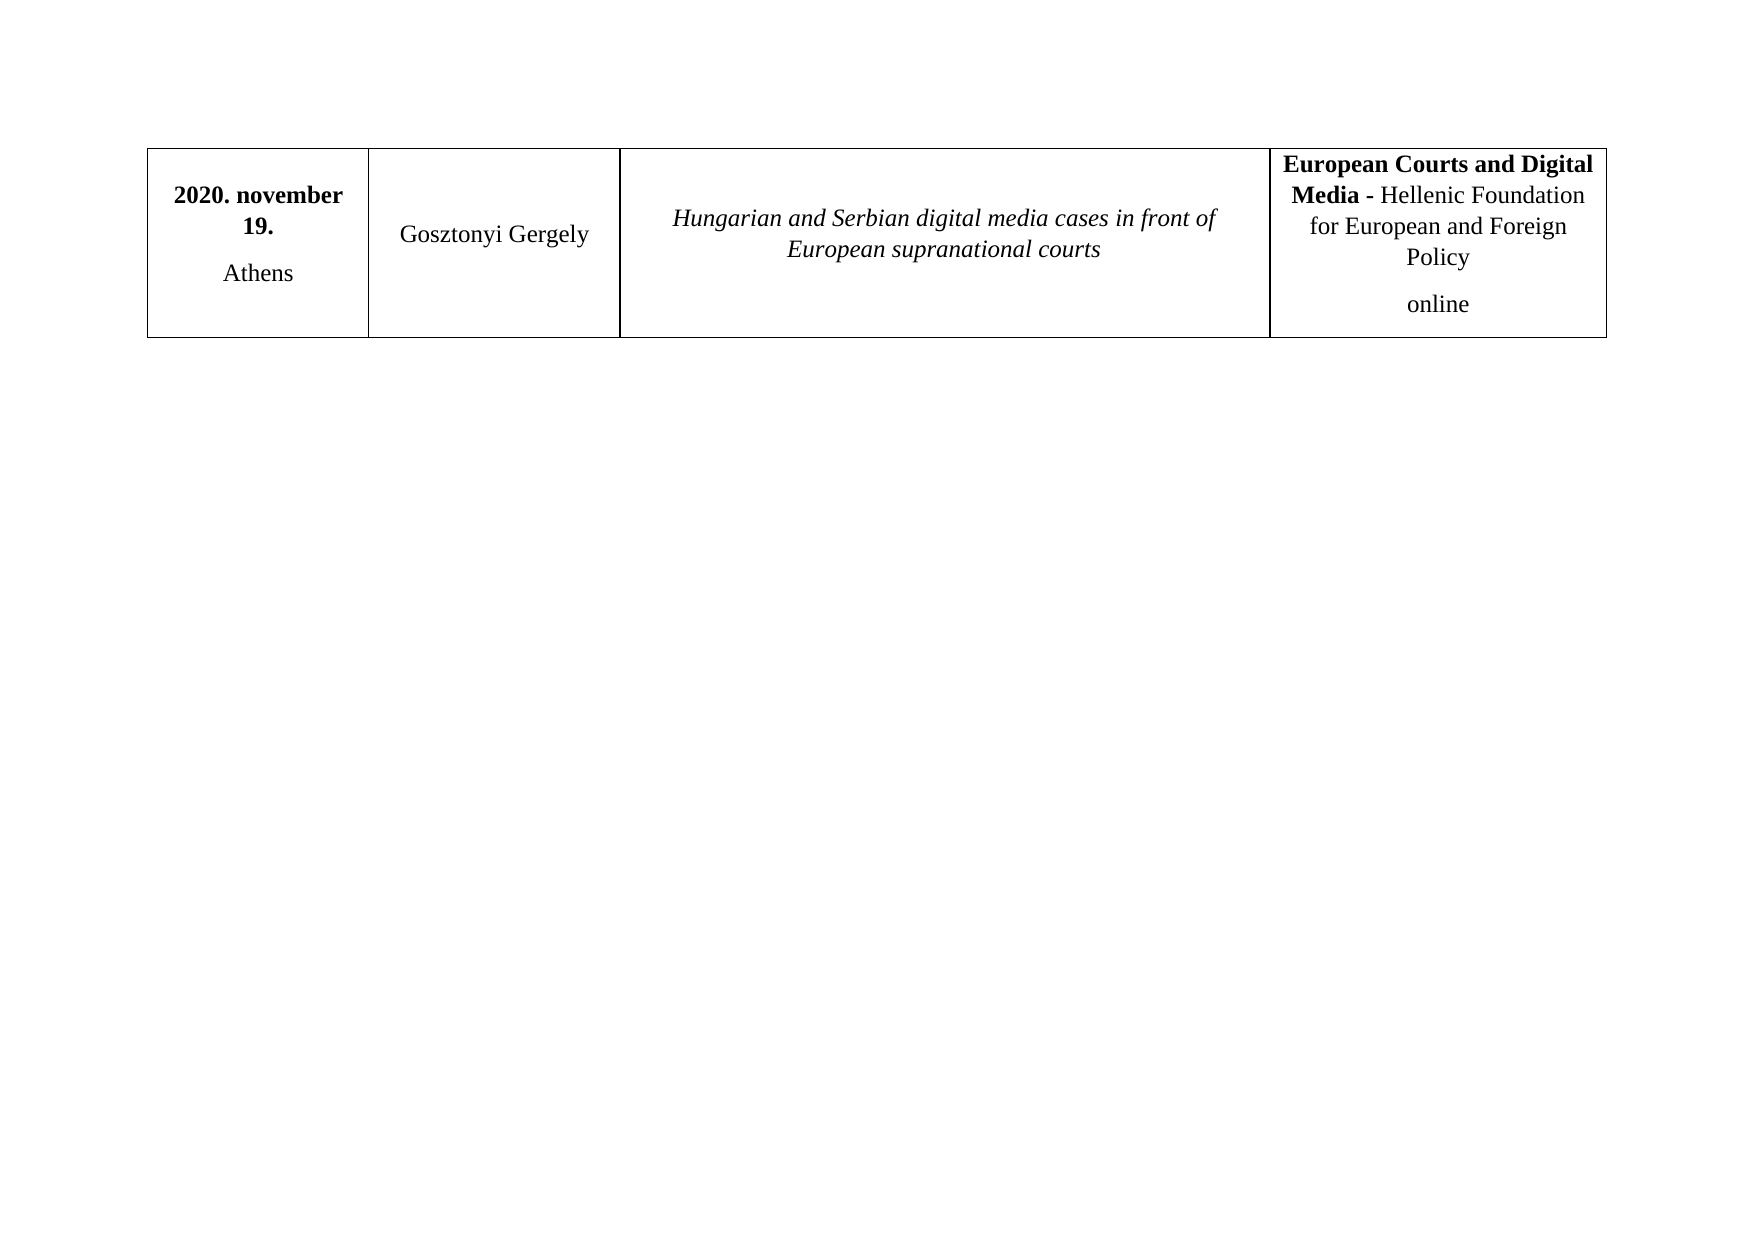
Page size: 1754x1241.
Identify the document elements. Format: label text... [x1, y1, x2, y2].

table_cell Hungarian and Serbian digital media cases in front of European supranational courts [621, 149, 1269, 337]
table_cell 2020. november 19. Athens [148, 149, 368, 337]
table_cell Gosztonyi Gergely [369, 149, 619, 337]
table_cell European Courts and Digital Media - Hellenic Foundation for European and Foreign Policy online [1271, 149, 1606, 337]
